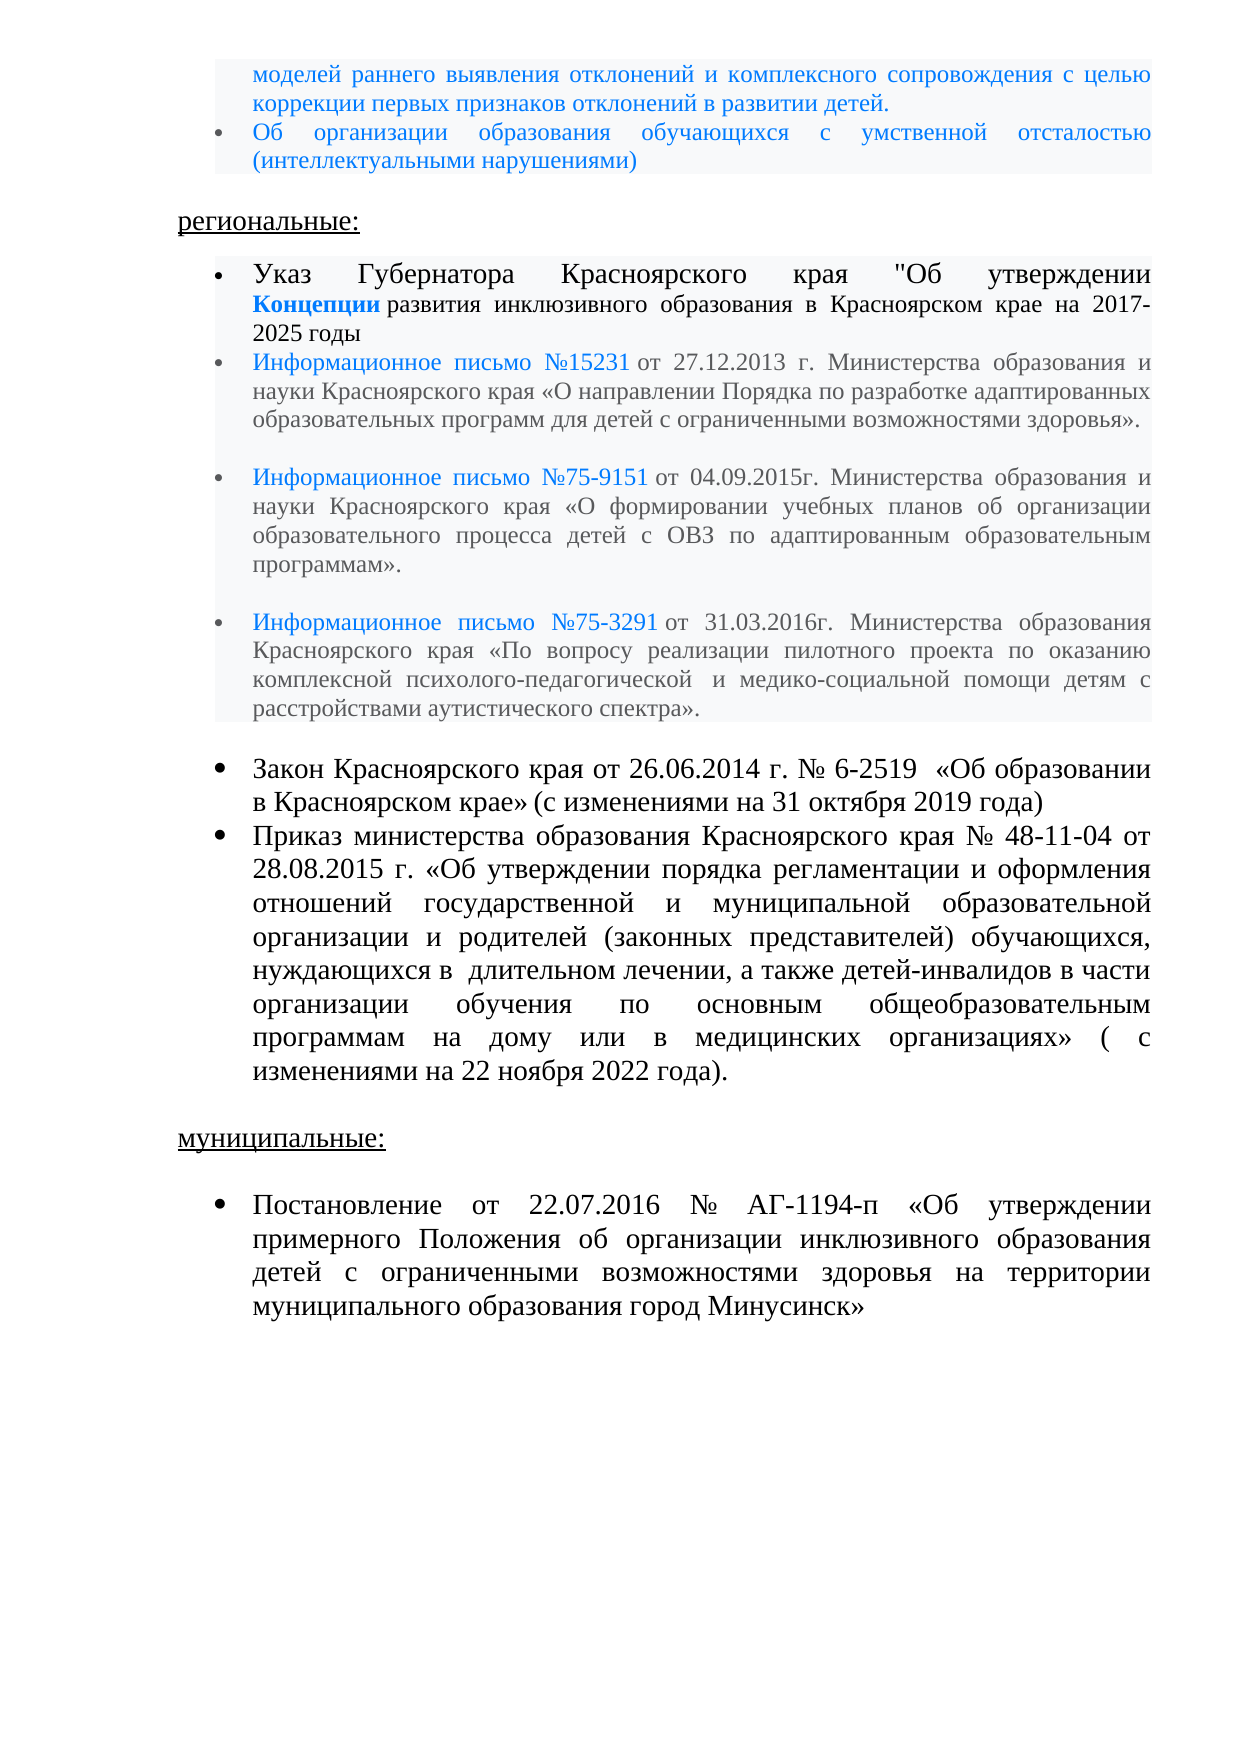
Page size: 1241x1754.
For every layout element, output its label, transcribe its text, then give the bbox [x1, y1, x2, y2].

list Приказ министерства образования Красноярского края № 48-11-04 от 28.08.2015 г. «Об утверждении порядка регламентации и оформления отношений государственной и муниципальной образовательной организации и родителей (законных представителей) обучающихся, нуждающихся в длительном лечении, а также детей-инвалидов в части организации обучения по основным общеобразовательным программам на дому или в медицинских организациях» ( с изменениями на 22 ноября 2022 года). [215, 818, 1152, 1086]
list Информационное письмо №75-3291 от 31.03.2016г. Министерства образования Красноярского края «По вопросу реализации пилотного проекта по оказанию комплексной психолого-педагогической и медико-социальной помощи детям с расстройствами аутистического спектра». [215, 607, 1152, 722]
text муниципальные: [177, 1120, 1152, 1153]
list Об организации образования обучающихся с умственной отсталостью (интеллектуальными нарушениями) [215, 117, 1152, 174]
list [215, 59, 1152, 117]
list Указ Губернатора Красноярского края "Об утверждении Концепции развития инклюзивного образования в Красноярском крае на 2017-2025 годы [215, 256, 1152, 347]
list Информационное письмо №15231 от 27.12.2013 г. Министерства образования и науки Красноярского края «О направлении Порядка по разработке адаптированных образовательных программ для детей с ограниченными возможностями здоровья». [215, 347, 1152, 433]
list Информационное письмо №75-9151 от 04.09.2015г. Министерства образования и науки Красноярского края «О формировании учебных планов об организации образовательного процесса детей с ОВЗ по адаптированным образовательным программам». [215, 462, 1152, 577]
text региональные: [177, 203, 1152, 237]
list Закон Красноярского края от 26.06.2014 г. № 6-2519 «Об образовании в Красноярском крае» (с изменениями на 31 октября 2019 года) [215, 751, 1152, 818]
list Постановление от 22.07.2016 № АГ-1194-п «Об утверждении примерного Положения об организации инклюзивного образования детей с ограниченными возможностями здоровья на территории муниципального образования город Минусинск» [215, 1187, 1152, 1321]
